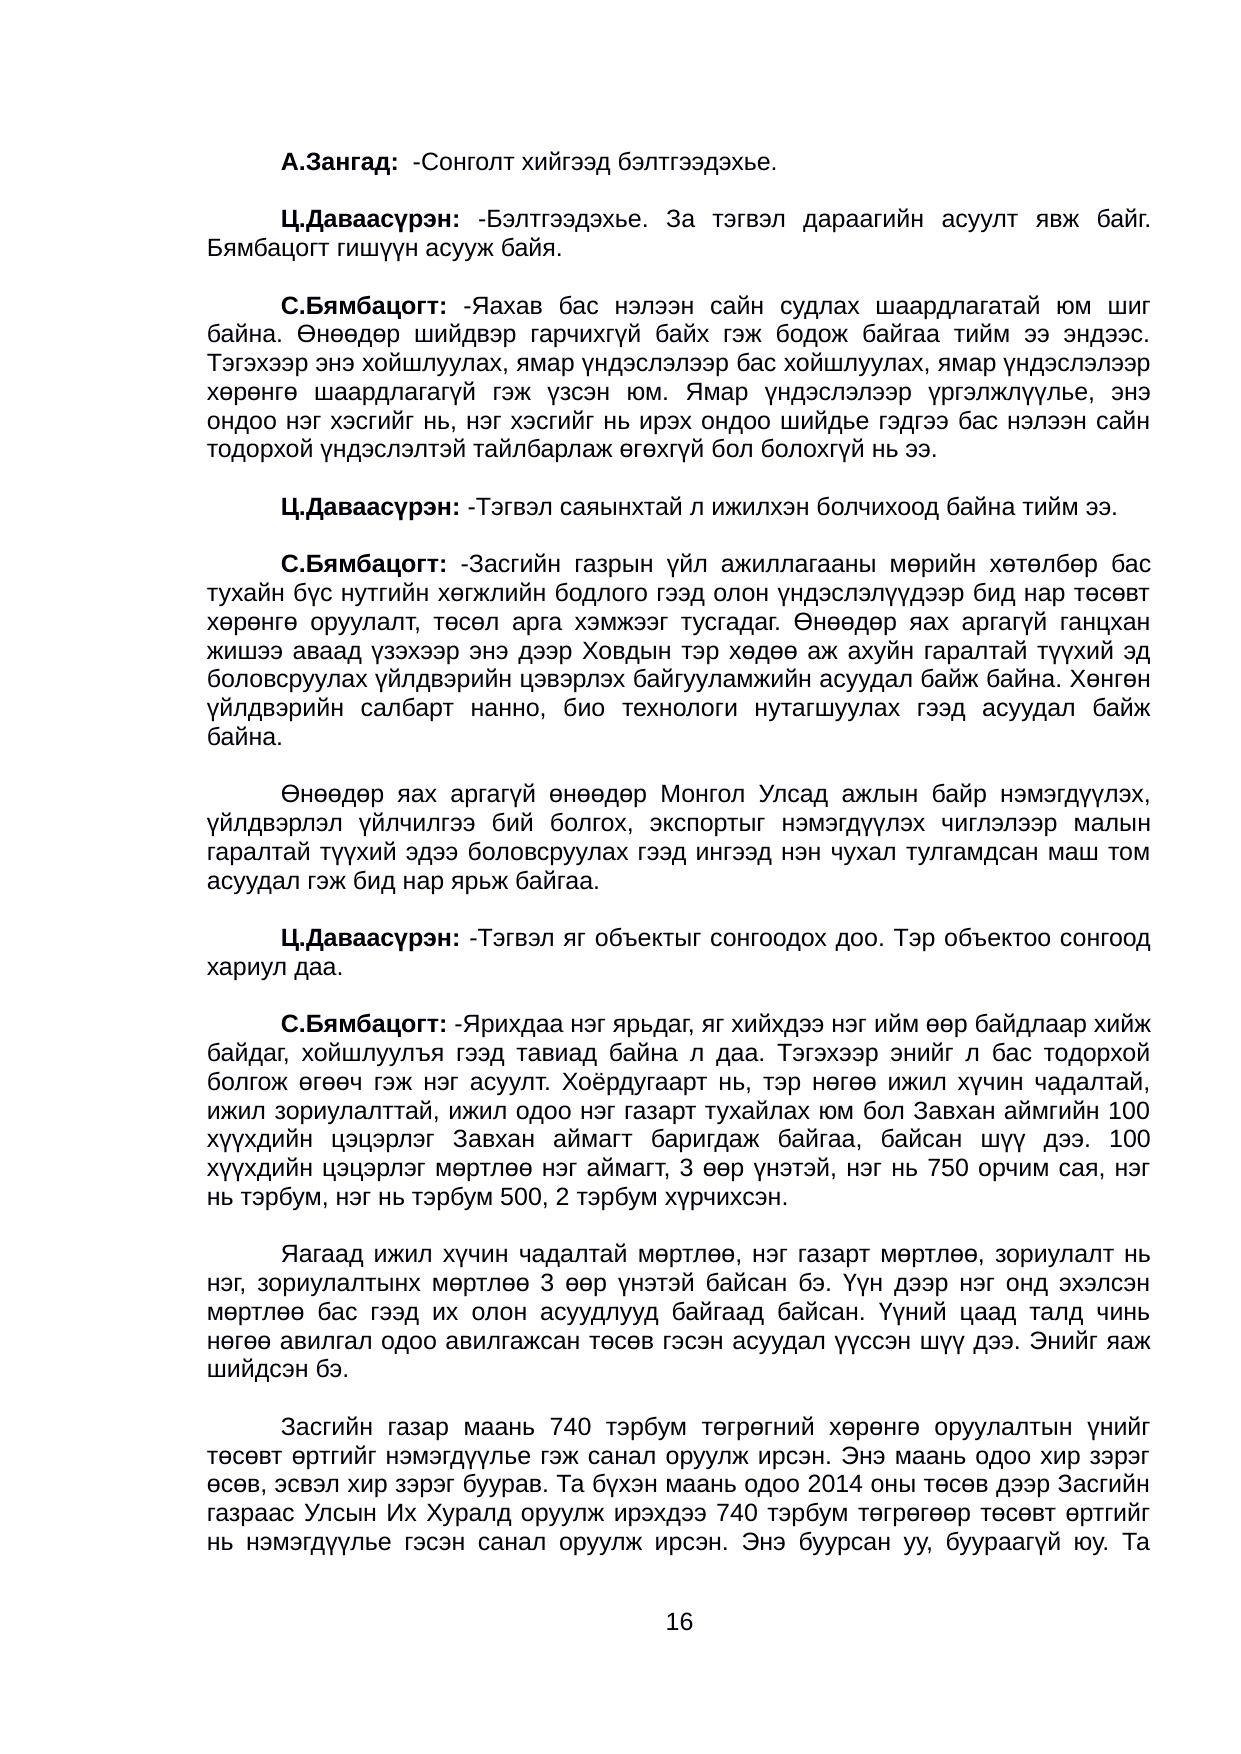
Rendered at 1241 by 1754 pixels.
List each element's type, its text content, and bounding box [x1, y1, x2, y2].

text Ц.Даваасүрэн: -Тэгвэл яг объектыг сонгоодох доо. Тэр объектоо сонгоод хариул даа. [207, 923, 1152, 981]
text С.Бямбацогт: -Яахав бас нэлээн сайн судлах шаардлагатай юм шиг байна. Өнөөдөр шийдвэр гарчихгүй байх гэж бодож байгаа тийм ээ эндээс. Тэгэхээр энэ хойшлуулах, ямар үндэслэлээр бас хойшлуулах, ямар үндэслэлээр хөрөнгө шаардлагагүй гэж үзсэн юм. Ямар үндэслэлээр үргэлжлүүлье, энэ ондоо нэг хэсгийг нь, нэг хэсгийг нь ирэх ондоо шийдье гэдгээ бас нэлээн сайн тодорхой үндэслэлтэй тайлбарлаж өгөхгүй бол болохгүй нь ээ. [207, 291, 1152, 463]
text Ц.Даваасүрэн: -Бэлтгээдэхье. За тэгвэл дараагийн асуулт явж байг. Бямбацогт гишүүн асууж байя. [207, 204, 1152, 262]
text С.Бямбацогт: -Ярихдаа нэг ярьдаг, яг хийхдээ нэг ийм өөр байдлаар хийж байдаг, хойшлуулъя гээд тавиад байна л даа. Тэгэхээр энийг л бас тодорхой болгож өгөөч гэж нэг асуулт. Хоёрдугаарт нь, тэр нөгөө ижил хүчин чадалтай, ижил зориулалттай, ижил одоо нэг газарт тухайлах юм бол Завхан аймгийн 100 хүүхдийн цэцэрлэг Завхан аймагт баригдаж байгаа, байсан шүү дээ. 100 хүүхдийн цэцэрлэг мөртлөө нэг аймагт, 3 өөр үнэтэй, нэг нь 750 орчим сая, нэг нь тэрбум, нэг нь тэрбум 500, 2 тэрбум хүрчихсэн. [207, 1009, 1152, 1211]
text Ц.Даваасүрэн: -Тэгвэл саяынхтай л ижилхэн болчихоод байна тийм ээ. [207, 492, 1152, 521]
text С.Бямбацогт: -Засгийн газрын үйл ажиллагааны мөрийн хөтөлбөр бас тухайн бүс нутгийн хөгжлийн бодлого гээд олон үндэслэлүүдээр бид нар төсөвт хөрөнгө оруулалт, төсөл арга хэмжээг тусгадаг. Өнөөдөр яах аргагүй ганцхан жишээ аваад үзэхээр энэ дээр Ховдын тэр хөдөө аж ахуйн гаралтай түүхий эд боловсруулах үйлдвэрийн цэвэрлэх байгууламжийн асуудал байж байна. Хөнгөн үйлдвэрийн салбарт нанно, био технологи нутагшуулах гээд асуудал байж байна. [207, 549, 1152, 751]
text А.Зангад: -Сонголт хийгээд бэлтгээдэхье. [207, 147, 1152, 176]
text Яагаад ижил хүчин чадалтай мөртлөө, нэг газарт мөртлөө, зориулалт нь нэг, зориулалтынх мөртлөө 3 өөр үнэтэй байсан бэ. Үүн дээр нэг онд эхэлсэн мөртлөө бас гээд их олон асуудлууд байгаад байсан. Үүний цаад талд чинь нөгөө авилгал одоо авилгажсан төсөв гэсэн асуудал үүссэн шүү дээ. Энийг яаж шийдсэн бэ. [207, 1239, 1152, 1383]
text Өнөөдөр яах аргагүй өнөөдөр Монгол Улсад ажлын байр нэмэгдүүлэх, үйлдвэрлэл үйлчилгээ бий болгох, экспортыг нэмэгдүүлэх чиглэлээр малын гаралтай түүхий эдээ боловсруулах гээд ингээд нэн чухал тулгамдсан маш том асуудал гэж бид нар ярьж байгаа. [207, 779, 1152, 894]
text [207, 1412, 1152, 1556]
